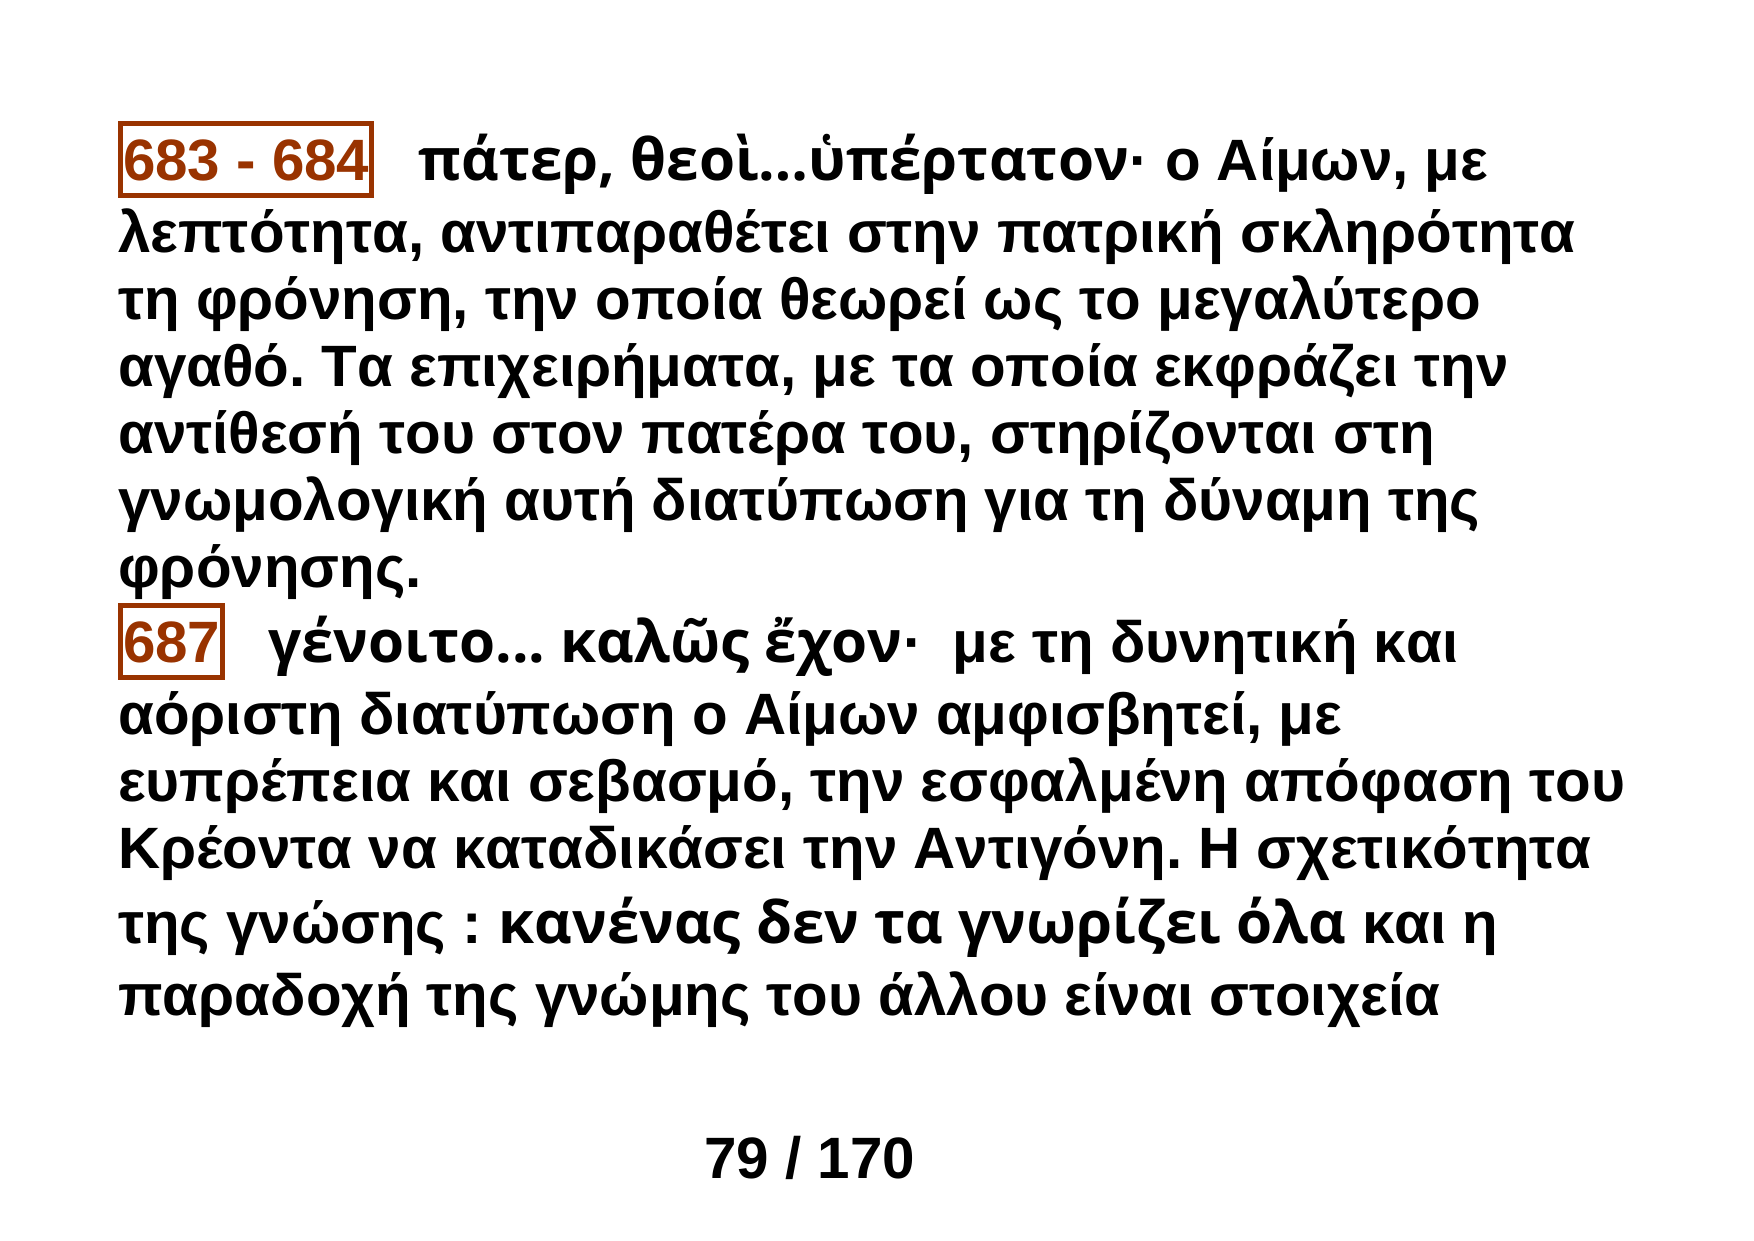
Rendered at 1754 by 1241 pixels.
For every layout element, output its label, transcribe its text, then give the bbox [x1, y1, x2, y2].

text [118, 600, 1636, 1027]
text 683 - 684 πάτερ, θεοὶ…ὑπέρτατον ο Αίμων, με λεπτότητα, αντιπαραθέτει στην πατρική σκληρότητα τη φρόνηση, την οποία θεωρεί ως το μεγαλύτερο αγαθό. Τα επιχειρήματα, με τα οποία εκφράζει την αντίθεσή του στον πατέρα του, στηρίζονται στη γνωμολογική αυτή διατύπωση για τη δύναμη της φρόνησης. [118, 118, 1636, 600]
